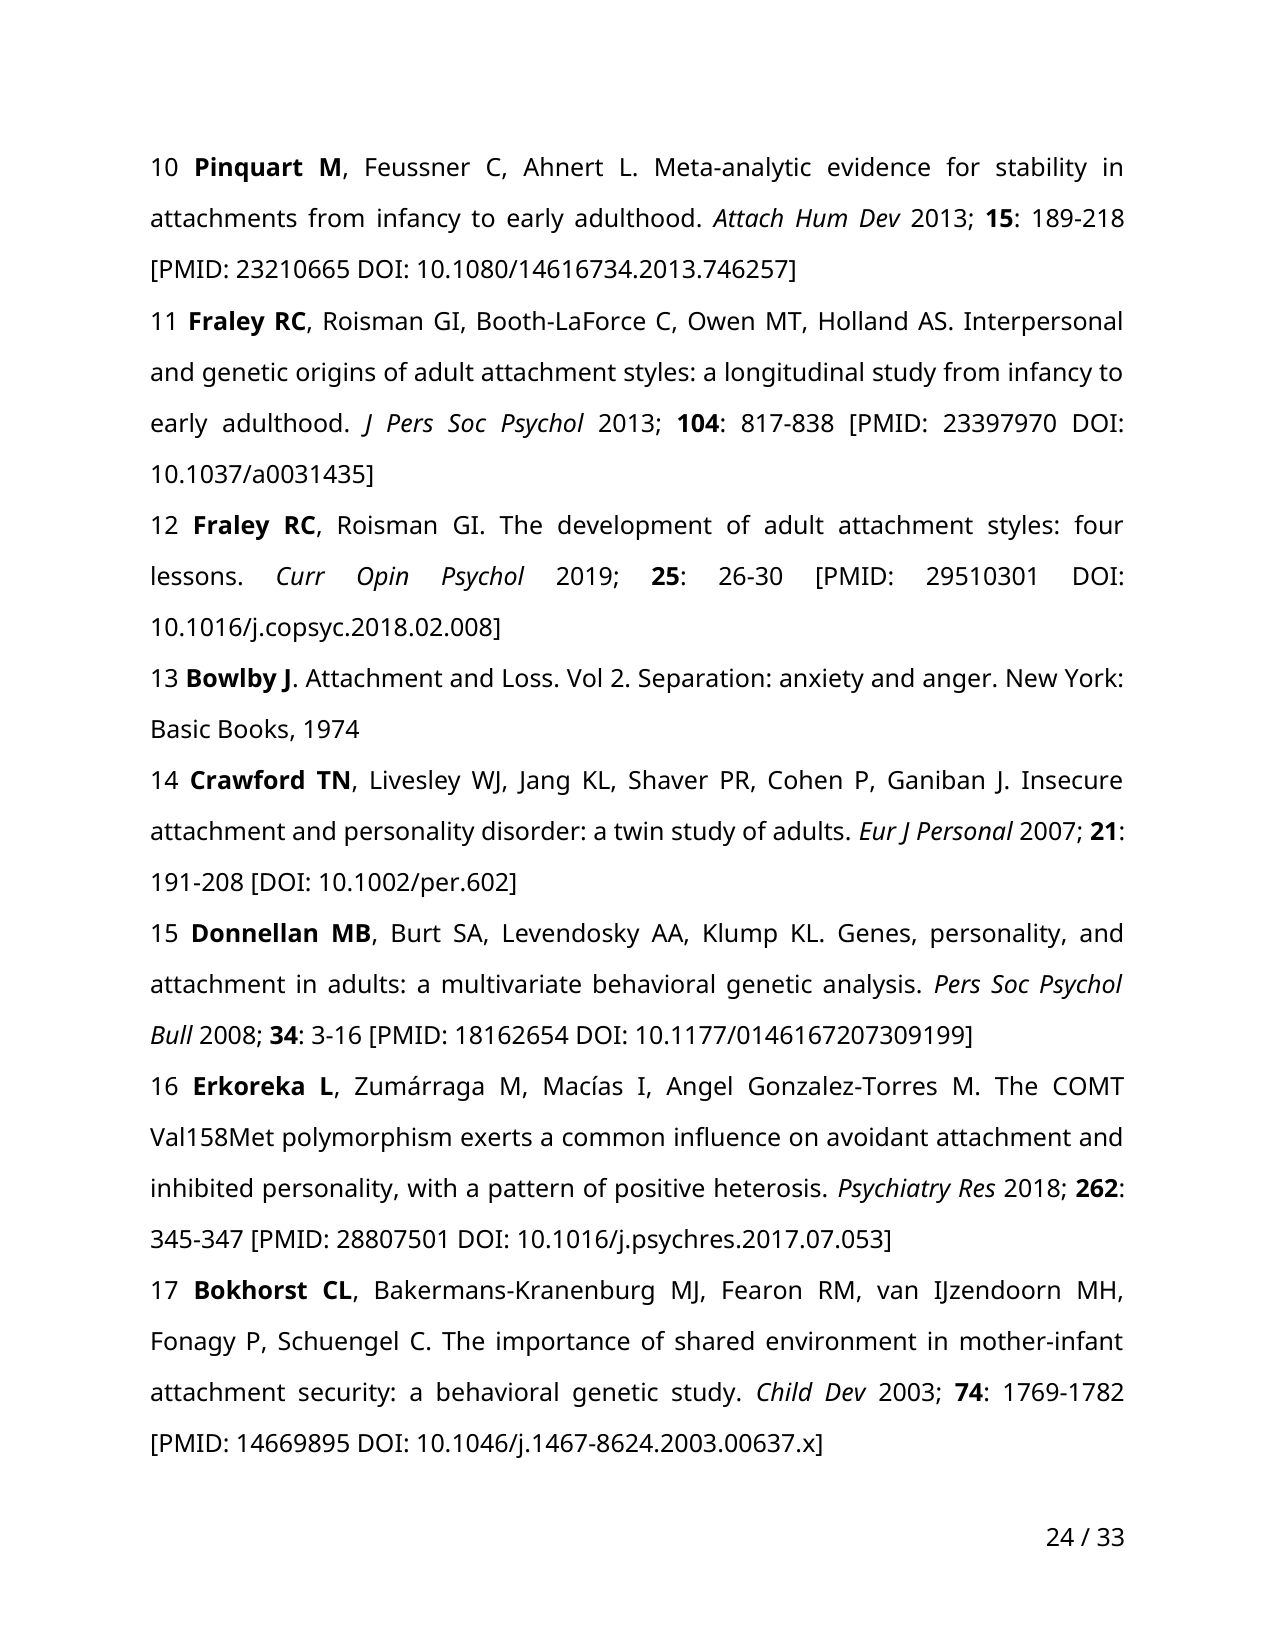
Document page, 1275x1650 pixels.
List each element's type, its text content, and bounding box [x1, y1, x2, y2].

text 17 Bokhorst CL, Bakermans-Kranenburg MJ, Fearon RM, van IJzendoorn MH, Fonagy P, Schuengel C. The importance of shared environment in mother-infant attachment security: a behavioral genetic study. Child Dev 2003; 74: 1769-1782 [PMID: 14669895 DOI: 10.1046/j.1467-8624.2003.00637.x] [150, 1273, 1125, 1460]
text 13 Bowlby J. Attachment and Loss. Vol 2. Separation: anxiety and anger. New York: Basic Books, 1974 [150, 660, 1125, 746]
text 16 Erkoreka L, Zumárraga M, Macías I, Angel Gonzalez-Torres M. The COMT Val158Met polymorphism exerts a common influence on avoidant attachment and inhibited personality, with a pattern of positive heterosis. Psychiatry Res 2018; 262: 345-347 [PMID: 28807501 DOI: 10.1016/j.psychres.2017.07.053] [150, 1069, 1125, 1256]
text 15 Donnellan MB, Burt SA, Levendosky AA, Klump KL. Genes, personality, and attachment in adults: a multivariate behavioral genetic analysis. Pers Soc Psychol Bull 2008; 34: 3-16 [PMID: 18162654 DOI: 10.1177/0146167207309199] [150, 916, 1125, 1052]
text 14 Crawford TN, Livesley WJ, Jang KL, Shaver PR, Cohen P, Ganiban J. Insecure attachment and personality disorder: a twin study of adults. Eur J Personal 2007; 21: 191-208 [DOI: 10.1002/per.602] [150, 762, 1125, 899]
text 12 Fraley RC, Roisman GI. The development of adult attachment styles: four lessons. Curr Opin Psychol 2019; 25: 26-30 [PMID: 29510301 DOI: 10.1016/j.copsyc.2018.02.008] [150, 507, 1125, 643]
text 10 Pinquart M, Feussner C, Ahnert L. Meta-analytic evidence for stability in attachments from infancy to early adulthood. Attach Hum Dev 2013; 15: 189-218 [PMID: 23210665 DOI: 10.1080/14616734.2013.746257] [150, 150, 1125, 286]
text 11 Fraley RC, Roisman GI, Booth-LaForce C, Owen MT, Holland AS. Interpersonal and genetic origins of adult attachment styles: a longitudinal study from infancy to early adulthood. J Pers Soc Psychol 2013; 104: 817-838 [PMID: 23397970 DOI: 10.1037/a0031435] [150, 303, 1125, 490]
